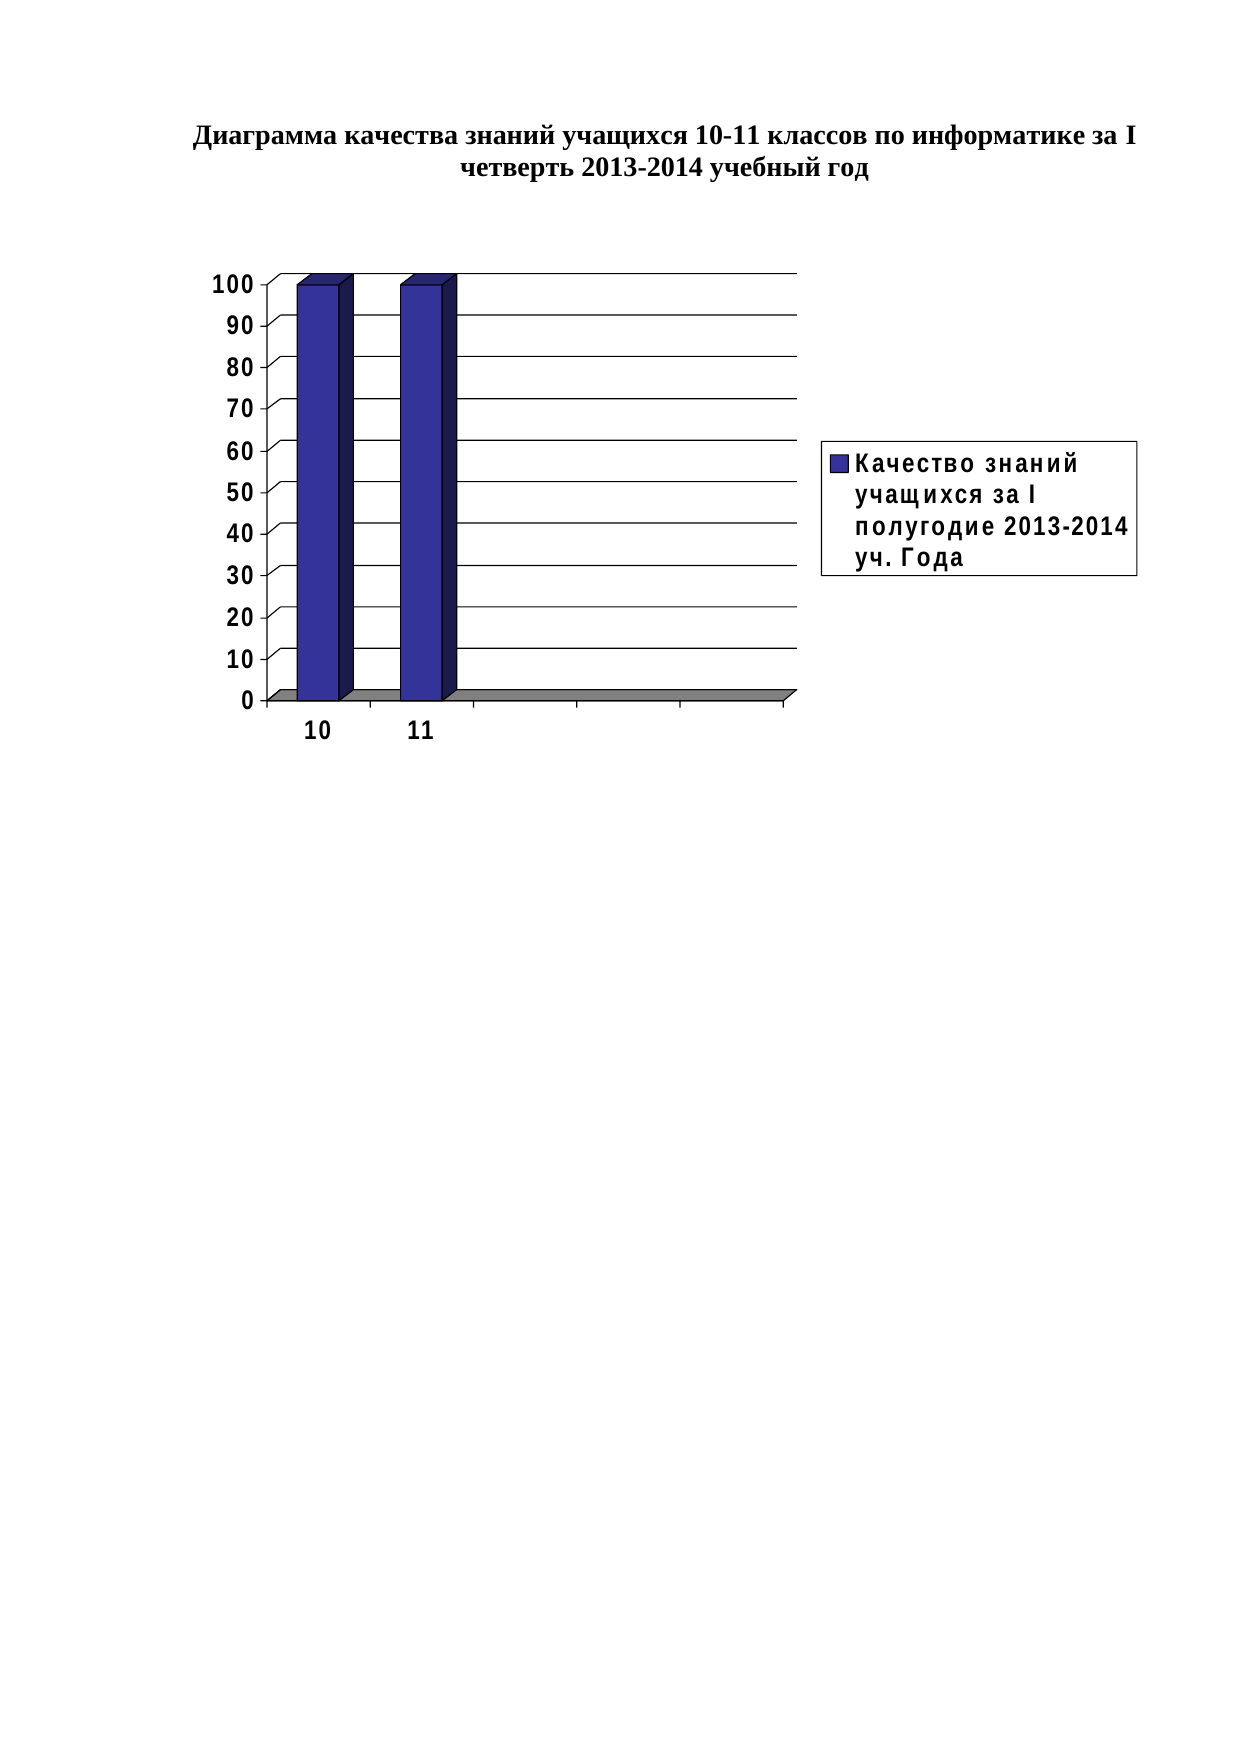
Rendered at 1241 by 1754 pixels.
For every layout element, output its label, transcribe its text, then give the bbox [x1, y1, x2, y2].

text Диаграмма качества знаний учащихся 10-11 классов по информатике за I четверть 2013-2014 учебный год [177, 118, 1152, 183]
